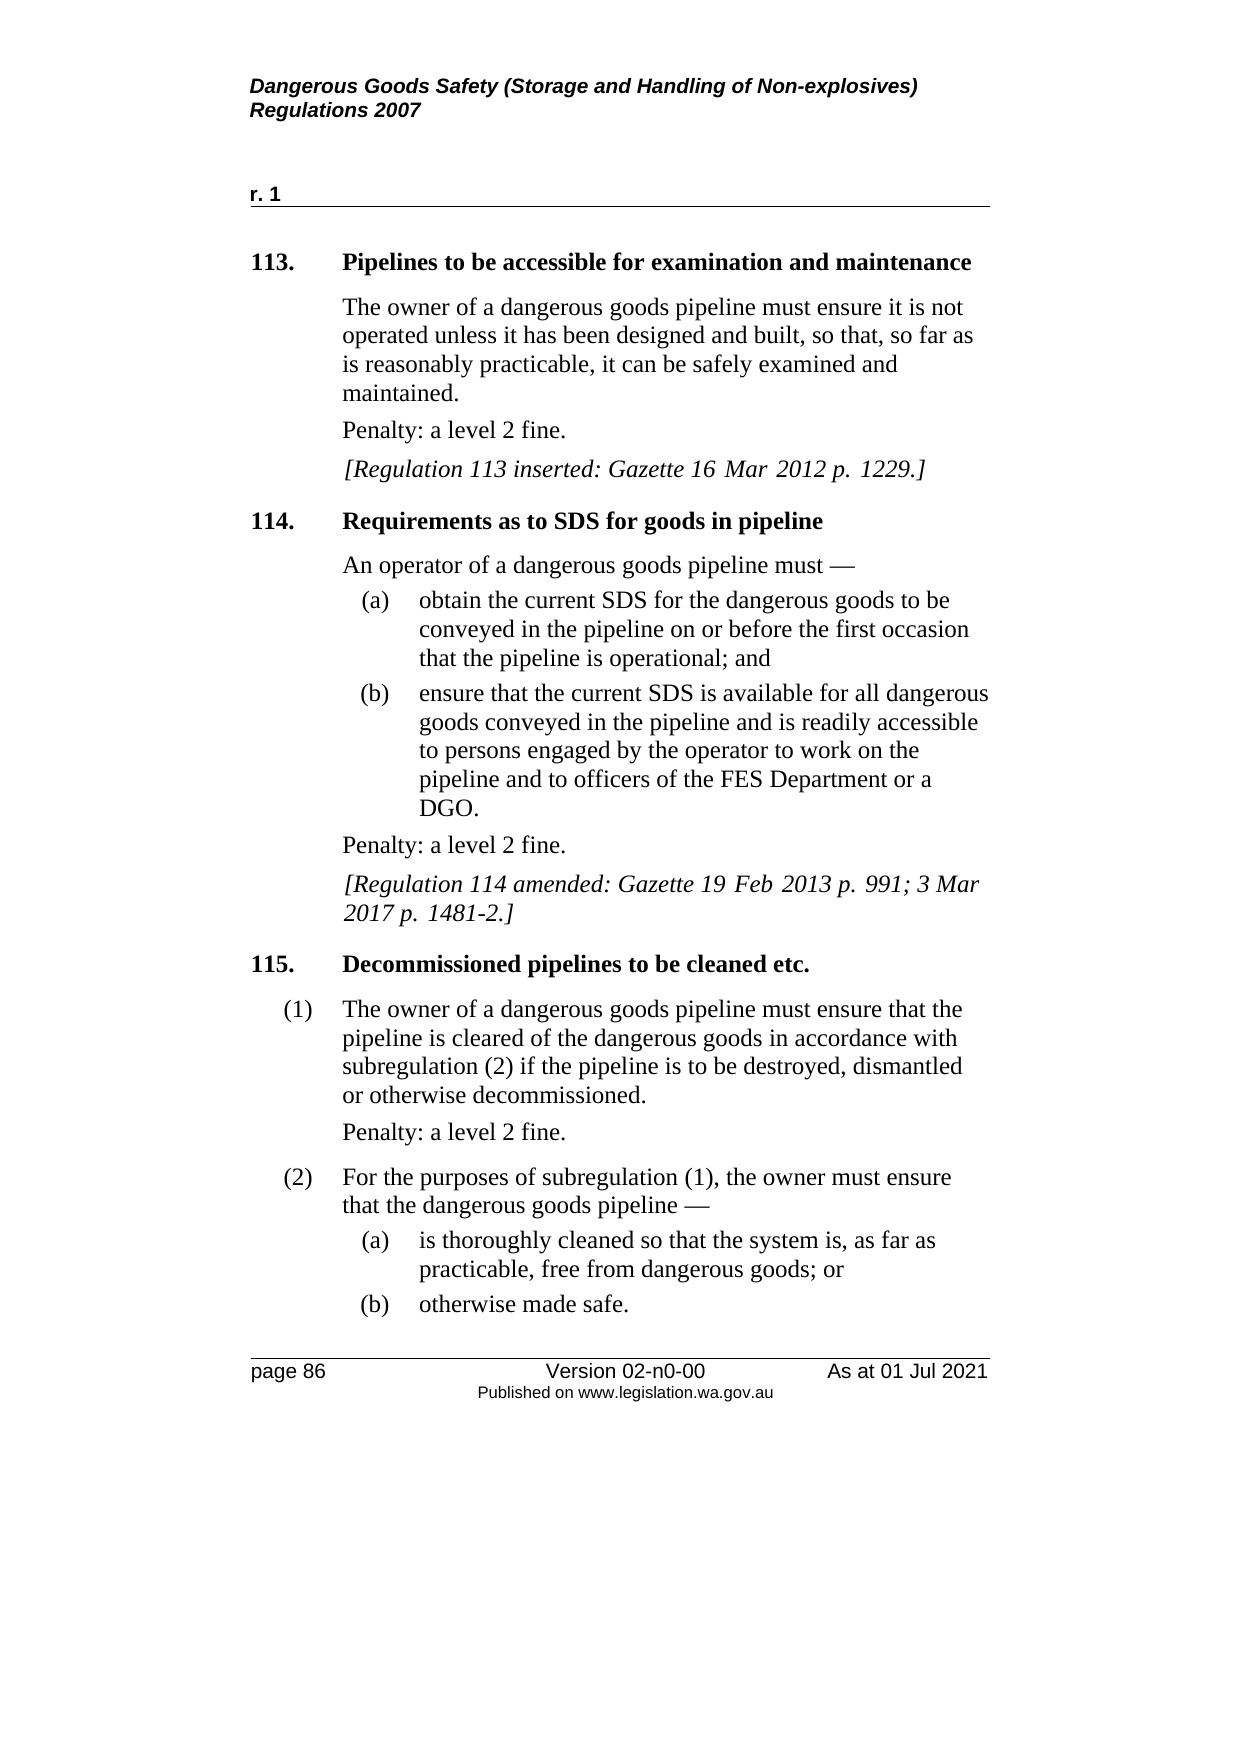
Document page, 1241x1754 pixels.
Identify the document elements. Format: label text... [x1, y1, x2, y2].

text (a) obtain the current SDS for the dangerous goods to be conveyed in the pipeline on or before the first occasion that the pipeline is operational; and [251, 585, 990, 672]
text The owner of a dangerous goods pipeline must ensure it is not operated unless it has been designed and built, so that, so far as is reasonably practicable, it can be safely examined and maintained. [251, 292, 990, 407]
subtitle 115. Decommissioned pipelines to be cleaned etc. [251, 949, 990, 978]
text (b) ensure that the current SDS is available for all dangerous goods conveyed in the pipeline and is readily accessible to persons engaged by the operator to work on the pipeline and to officers of the FES Department or a DGO. [251, 678, 990, 822]
text (b) otherwise made safe. [251, 1289, 990, 1318]
text Penalty: a level 2 fine. [251, 415, 990, 444]
text [Regulation 113 inserted: Gazette 16 Mar 2012 p. 1229.] [251, 454, 990, 483]
text (2) For the purposes of subregulation (1), the owner must ensure that the dangerous goods pipeline — [251, 1162, 990, 1219]
text An operator of a dangerous goods pipeline must — [251, 550, 990, 579]
text Penalty: a level 2 fine. [251, 830, 990, 859]
text (1) The owner of a dangerous goods pipeline must ensure that the pipeline is cleared of the dangerous goods in accordance with subregulation (2) if the pipeline is to be destroyed, dismantled or otherwise decommissioned. [251, 994, 990, 1109]
text [Regulation 114 amended: Gazette 19 Feb 2013 p. 991; 3 Mar 2017 p. 1481-2.] [251, 869, 990, 927]
text (a) is thoroughly cleaned so that the system is, as far as practicable, free from dangerous goods; or [251, 1225, 990, 1283]
subtitle 113. Pipelines to be accessible for examination and maintenance [251, 247, 990, 276]
subtitle 114. Requirements as to SDS for goods in pipeline [251, 506, 990, 535]
text Penalty: a level 2 fine. [251, 1117, 990, 1146]
